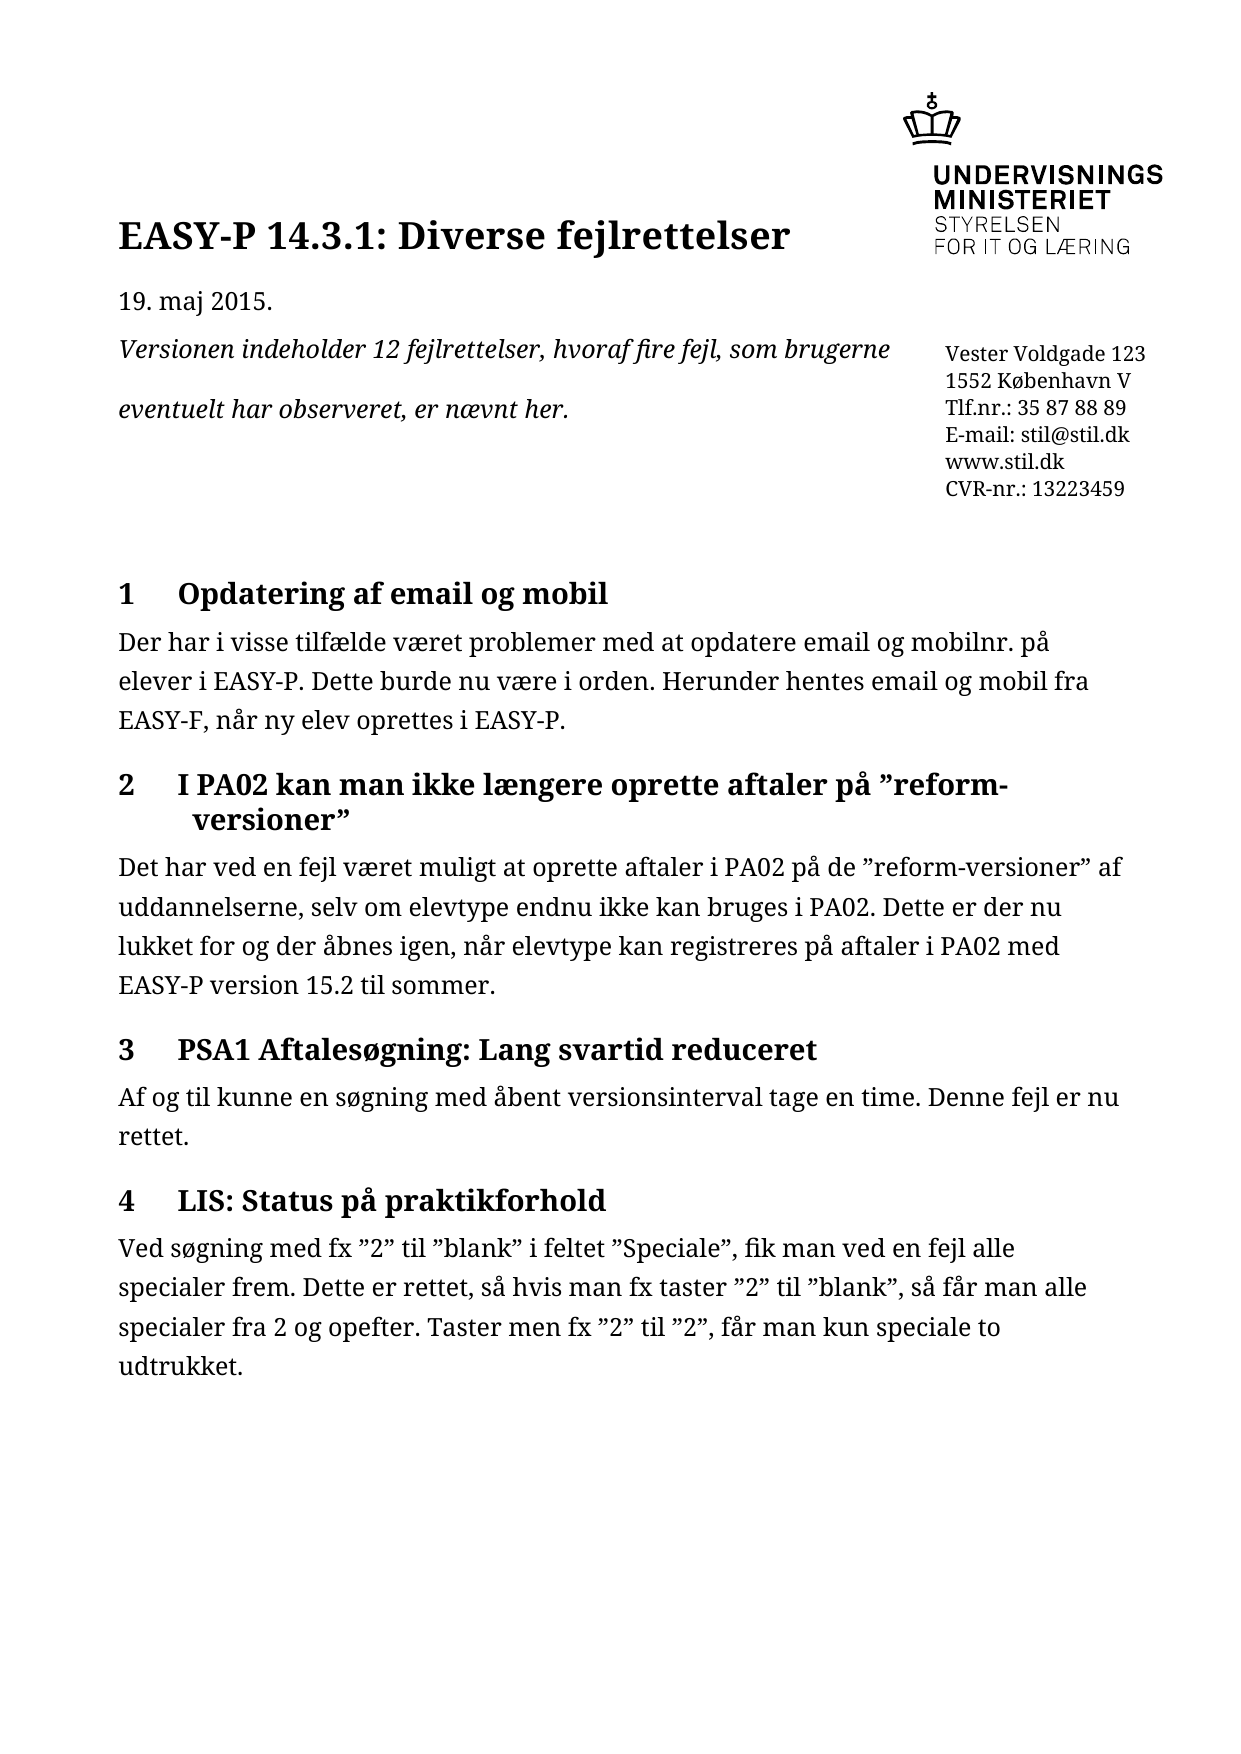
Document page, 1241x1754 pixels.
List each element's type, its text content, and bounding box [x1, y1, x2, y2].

text eventuelt har observeret, er nævnt her. [118, 392, 945, 426]
text CVR-nr.: 13223459 [945, 475, 1181, 502]
text Tlf.nr.: 35 87 88 89 [945, 394, 1181, 421]
text Vester Voldgade 123 [945, 340, 1181, 367]
text Ved søgning med fx ”2” til ”blank” i feltet ”Speciale”, fik man ved en fejl alle specialer frem. Dette er rettet, så hvis man fx taster ”2” til ”blank”, så får man alle specialer fra 2 og opefter. Taster men fx ”2” til ”2”, får man kun speciale to udtrukket. [118, 1231, 1122, 1382]
subtitle I PA02 kan man ikke længere oprette aftaler på ”reform-versioner” [118, 767, 1122, 837]
text Versionen indeholder 12 fejlrettelser, hvoraf fire fejl, som brugerne [118, 332, 1122, 366]
subtitle PSA1 Aftalesøgning: Lang svartid reduceret [118, 1032, 1122, 1067]
text 1552 København V [945, 367, 1181, 394]
text Det har ved en fejl været muligt at oprette aftaler i PA02 på de ”reform-versioner” af uddannelserne, selv om elevtype endnu ikke kan bruges i PA02. Dette er der nu lukket for og der åbnes igen, når elevtype kan registreres på aftaler i PA02 med EASY-P version 15.2 til sommer. [118, 850, 1122, 1002]
subtitle Opdatering af email og mobil [118, 576, 1122, 612]
text Af og til kunne en søgning med åbent versionsinterval tage en time. Denne fejl er nu rettet. [118, 1079, 1122, 1153]
text Der har i visse tilfælde været problemer med at opdatere email og mobilnr. på elever i EASY-P. Dette burde nu være i orden. Herunder hentes email og mobil fra EASY-F, når ny elev oprettes i EASY-P. [118, 624, 1122, 737]
text E-mail: stil@stil.dk [945, 421, 1181, 448]
subtitle LIS: Status på praktikforhold [118, 1183, 1122, 1218]
title EASY-P 14.3.1: Diverse fejlrettelser [118, 215, 1122, 258]
text www.stil.dk [945, 448, 1181, 475]
text 19. maj 2015. [118, 283, 1122, 317]
